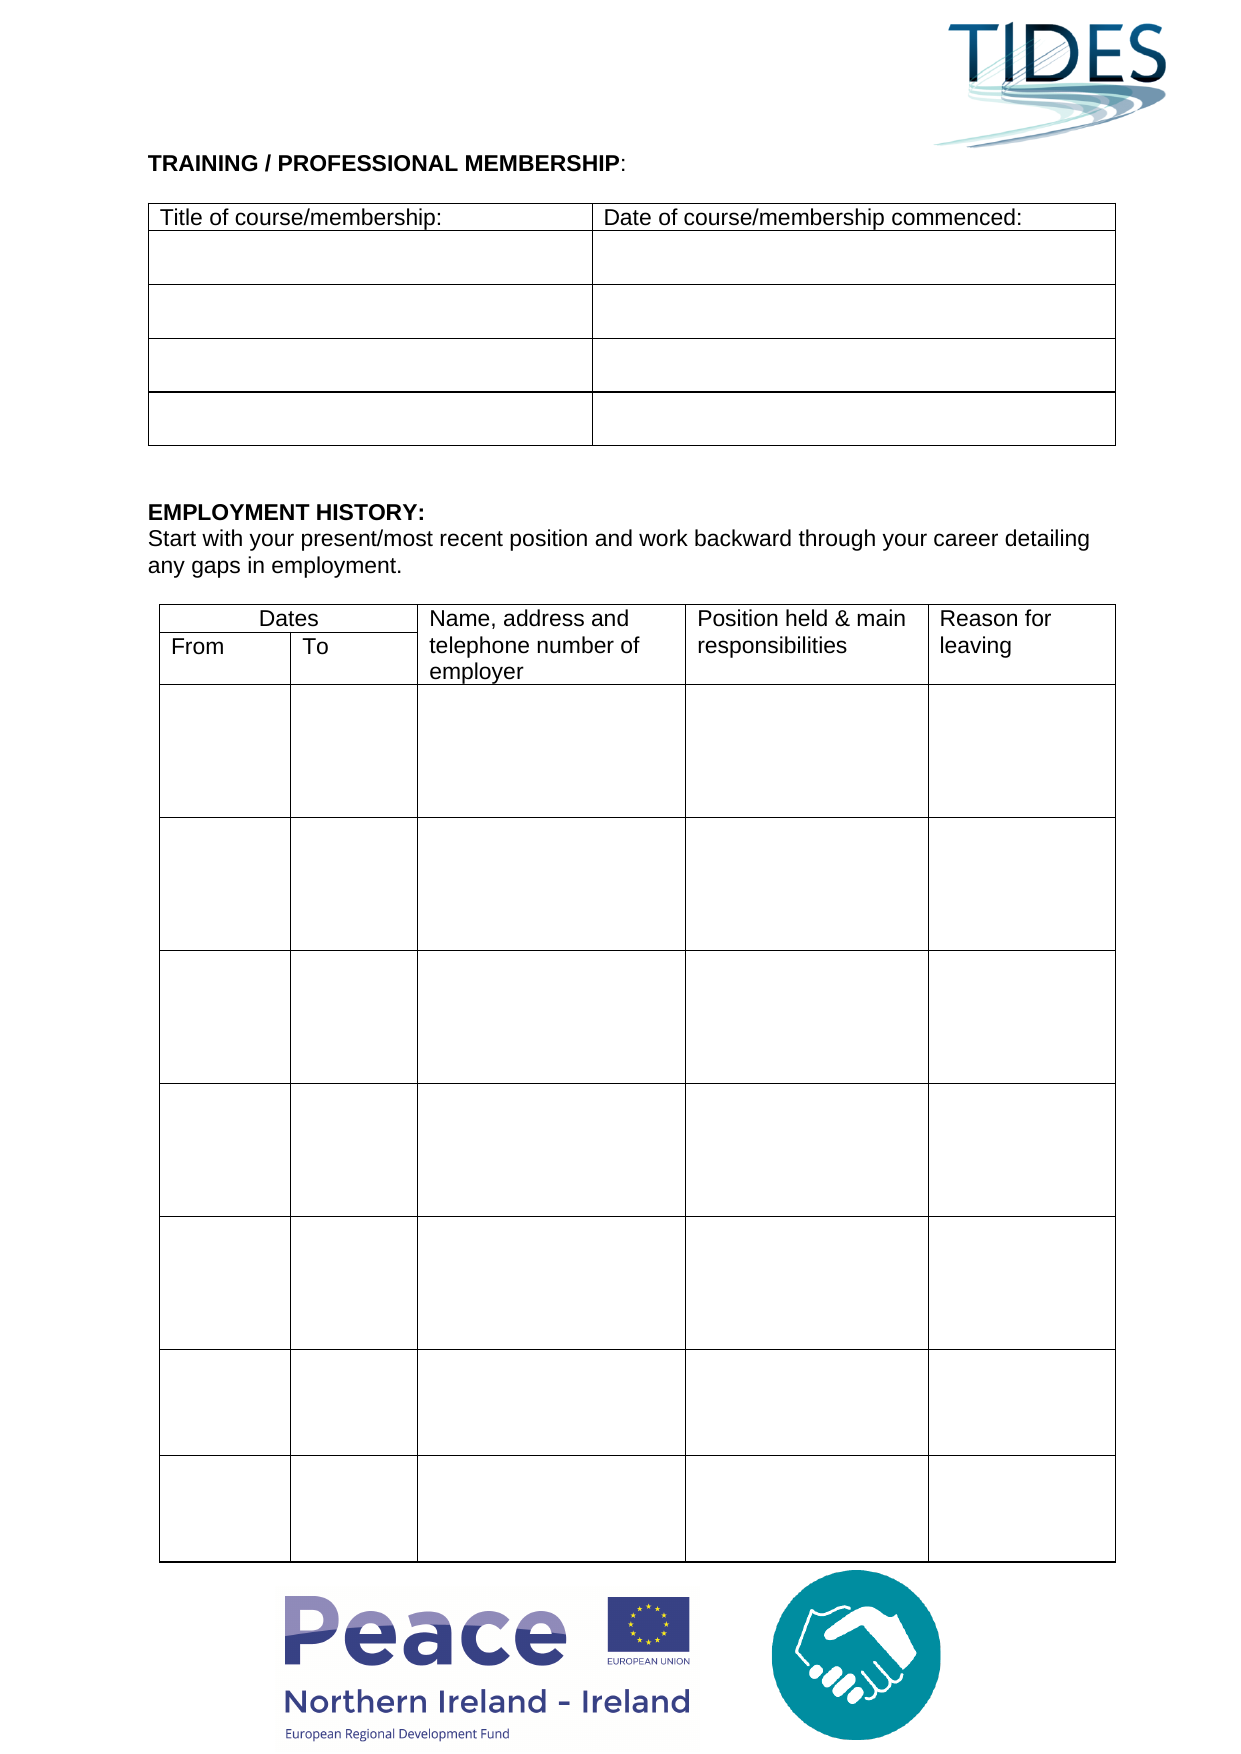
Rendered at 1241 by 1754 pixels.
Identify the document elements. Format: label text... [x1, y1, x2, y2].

table_cell [686, 1084, 928, 1216]
table_cell [160, 1350, 290, 1455]
table_cell [418, 685, 685, 817]
table_cell [291, 818, 417, 950]
picture [771, 1570, 941, 1740]
table_cell [593, 285, 1115, 338]
table_cell [929, 1456, 1115, 1561]
table_header Title of course/membership: [149, 204, 592, 230]
table_cell [149, 393, 592, 445]
table_cell [160, 685, 290, 817]
table_cell [929, 1084, 1115, 1216]
table_cell [418, 951, 685, 1083]
table_cell [929, 951, 1115, 1083]
table_cell [929, 1217, 1115, 1348]
table_cell [291, 951, 417, 1083]
table_cell [593, 231, 1115, 284]
table_cell [160, 951, 290, 1083]
table_cell [160, 1217, 290, 1348]
table_cell [686, 685, 928, 817]
table_cell [418, 1350, 685, 1455]
text Start with your present/most recent position and work backward through your career detailing any gaps in employment. [148, 525, 1092, 578]
table_cell [291, 685, 417, 817]
picture [931, 4, 1187, 151]
table_cell [291, 1350, 417, 1455]
table_cell [686, 1217, 928, 1348]
table_cell To [291, 633, 417, 684]
table_cell [160, 1084, 290, 1216]
table_cell From [160, 633, 290, 684]
table_cell [593, 393, 1115, 445]
table_cell [418, 1217, 685, 1348]
table_cell [418, 1084, 685, 1216]
table_header Position held & main responsibilities [686, 605, 928, 684]
table_cell [686, 1456, 928, 1561]
table_cell [149, 231, 592, 284]
table_header Name, address and telephone number of employer [418, 605, 685, 684]
table_cell [929, 1350, 1115, 1455]
text EMPLOYMENT HISTORY: [148, 499, 1092, 525]
table_cell [291, 1084, 417, 1216]
table_cell [149, 285, 592, 338]
table_cell [686, 1350, 928, 1455]
table_cell [686, 818, 928, 950]
table_cell [686, 951, 928, 1083]
table_header Dates [160, 605, 417, 632]
table_cell [593, 339, 1115, 391]
table_header Reason for leaving [929, 605, 1115, 684]
text TRAINING / PROFESSIONAL MEMBERSHIP: [148, 150, 1092, 176]
picture [274, 1586, 700, 1752]
table_cell [160, 1456, 290, 1561]
table_header Date of course/membership commenced: [593, 204, 1115, 230]
table_cell [929, 685, 1115, 817]
table_cell [418, 818, 685, 950]
table_cell [149, 339, 592, 391]
table_cell [291, 1217, 417, 1348]
table_cell [160, 818, 290, 950]
table_cell [291, 1456, 417, 1561]
table_cell [929, 818, 1115, 950]
table_cell [418, 1456, 685, 1561]
